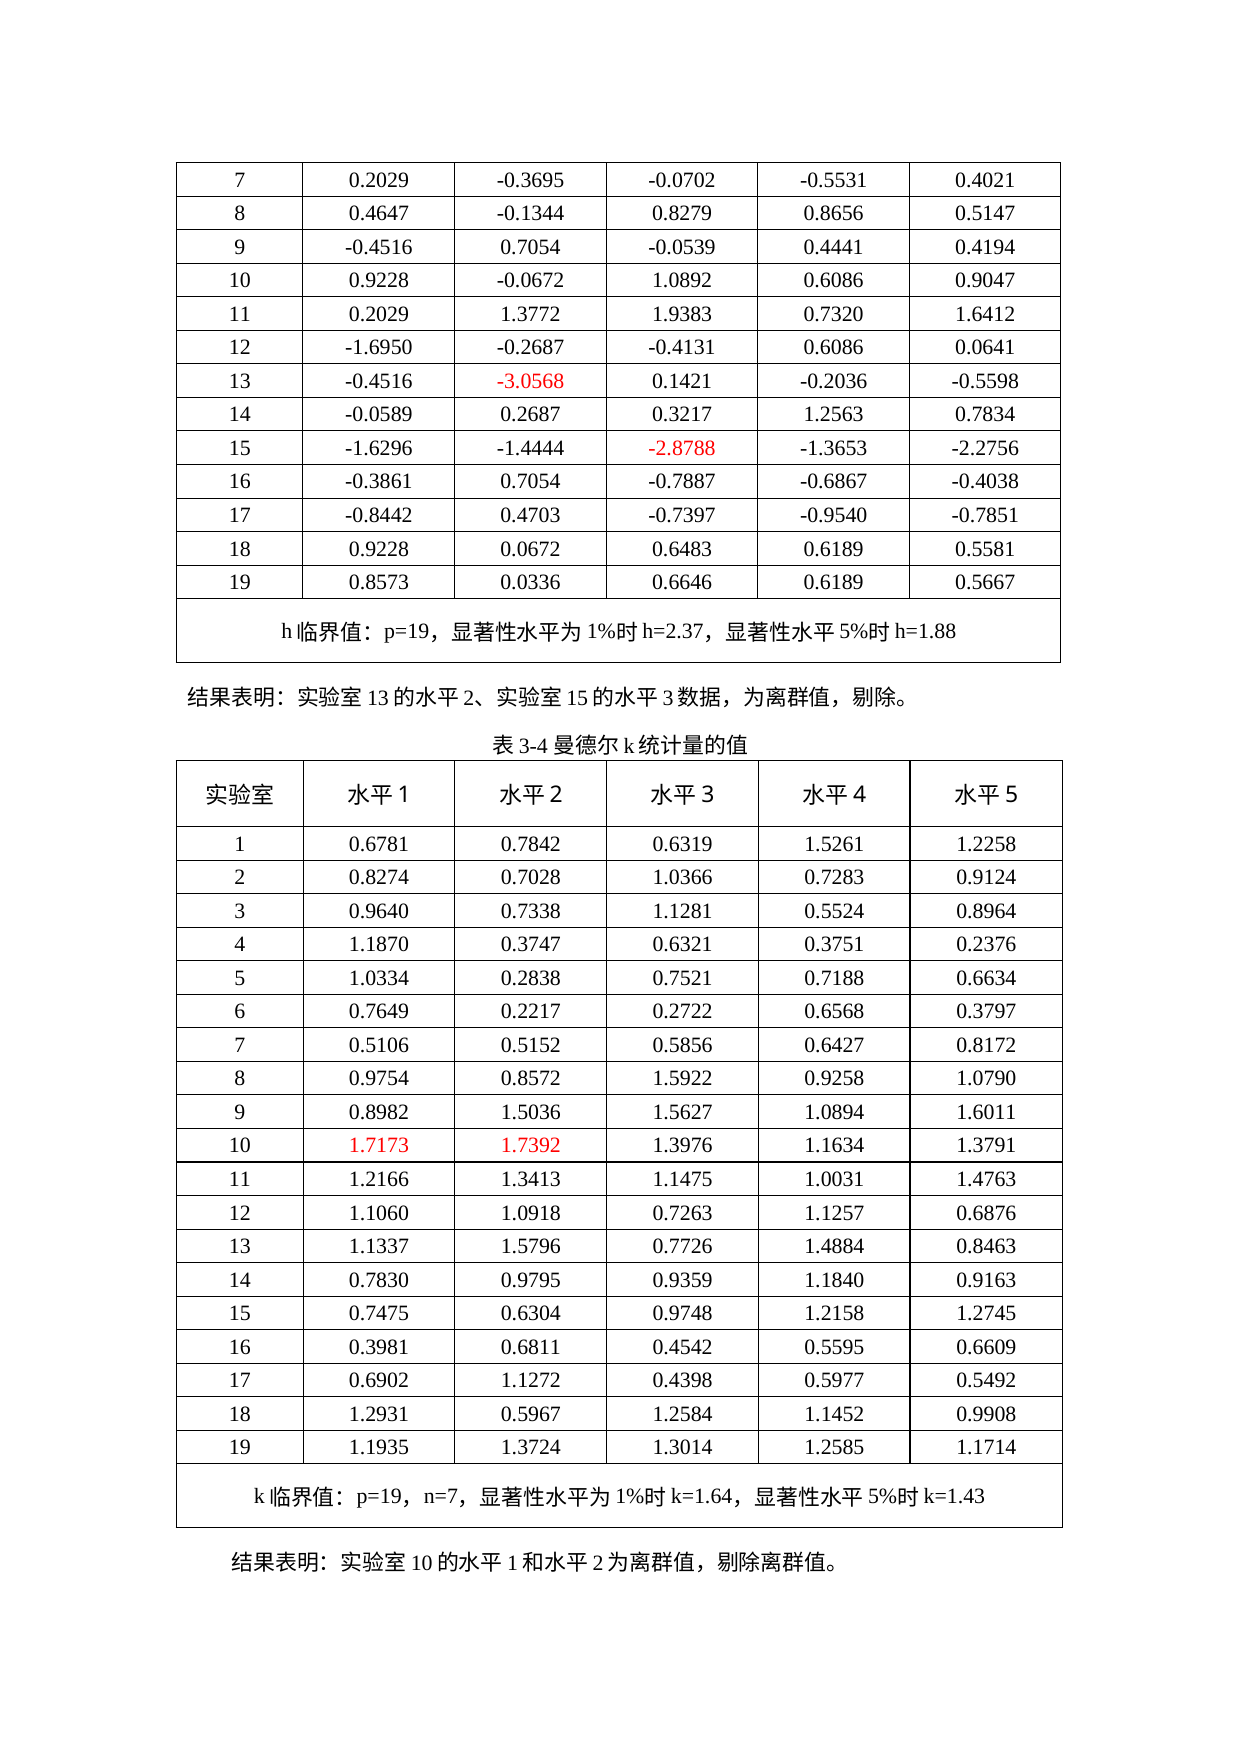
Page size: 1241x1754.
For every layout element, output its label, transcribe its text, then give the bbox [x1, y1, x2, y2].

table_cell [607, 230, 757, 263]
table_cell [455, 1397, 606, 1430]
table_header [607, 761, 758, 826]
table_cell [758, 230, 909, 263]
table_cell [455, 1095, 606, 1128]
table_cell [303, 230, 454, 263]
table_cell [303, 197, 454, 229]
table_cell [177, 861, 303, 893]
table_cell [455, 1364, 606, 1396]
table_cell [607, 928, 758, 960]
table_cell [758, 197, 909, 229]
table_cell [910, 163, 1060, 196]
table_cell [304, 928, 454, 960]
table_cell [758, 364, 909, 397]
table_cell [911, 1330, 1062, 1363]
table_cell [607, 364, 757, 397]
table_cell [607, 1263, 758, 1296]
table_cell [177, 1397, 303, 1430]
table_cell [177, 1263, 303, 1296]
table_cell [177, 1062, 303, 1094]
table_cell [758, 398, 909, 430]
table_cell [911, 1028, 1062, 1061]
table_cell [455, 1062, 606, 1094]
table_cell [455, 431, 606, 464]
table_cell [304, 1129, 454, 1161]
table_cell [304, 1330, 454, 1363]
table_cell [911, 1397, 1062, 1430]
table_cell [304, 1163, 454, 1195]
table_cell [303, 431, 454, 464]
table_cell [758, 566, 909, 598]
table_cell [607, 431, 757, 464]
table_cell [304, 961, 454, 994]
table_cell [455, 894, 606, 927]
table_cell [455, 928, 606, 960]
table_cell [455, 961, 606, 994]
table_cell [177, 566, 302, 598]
text 表3-4 曼德尔k统计量的值 [187, 727, 1053, 760]
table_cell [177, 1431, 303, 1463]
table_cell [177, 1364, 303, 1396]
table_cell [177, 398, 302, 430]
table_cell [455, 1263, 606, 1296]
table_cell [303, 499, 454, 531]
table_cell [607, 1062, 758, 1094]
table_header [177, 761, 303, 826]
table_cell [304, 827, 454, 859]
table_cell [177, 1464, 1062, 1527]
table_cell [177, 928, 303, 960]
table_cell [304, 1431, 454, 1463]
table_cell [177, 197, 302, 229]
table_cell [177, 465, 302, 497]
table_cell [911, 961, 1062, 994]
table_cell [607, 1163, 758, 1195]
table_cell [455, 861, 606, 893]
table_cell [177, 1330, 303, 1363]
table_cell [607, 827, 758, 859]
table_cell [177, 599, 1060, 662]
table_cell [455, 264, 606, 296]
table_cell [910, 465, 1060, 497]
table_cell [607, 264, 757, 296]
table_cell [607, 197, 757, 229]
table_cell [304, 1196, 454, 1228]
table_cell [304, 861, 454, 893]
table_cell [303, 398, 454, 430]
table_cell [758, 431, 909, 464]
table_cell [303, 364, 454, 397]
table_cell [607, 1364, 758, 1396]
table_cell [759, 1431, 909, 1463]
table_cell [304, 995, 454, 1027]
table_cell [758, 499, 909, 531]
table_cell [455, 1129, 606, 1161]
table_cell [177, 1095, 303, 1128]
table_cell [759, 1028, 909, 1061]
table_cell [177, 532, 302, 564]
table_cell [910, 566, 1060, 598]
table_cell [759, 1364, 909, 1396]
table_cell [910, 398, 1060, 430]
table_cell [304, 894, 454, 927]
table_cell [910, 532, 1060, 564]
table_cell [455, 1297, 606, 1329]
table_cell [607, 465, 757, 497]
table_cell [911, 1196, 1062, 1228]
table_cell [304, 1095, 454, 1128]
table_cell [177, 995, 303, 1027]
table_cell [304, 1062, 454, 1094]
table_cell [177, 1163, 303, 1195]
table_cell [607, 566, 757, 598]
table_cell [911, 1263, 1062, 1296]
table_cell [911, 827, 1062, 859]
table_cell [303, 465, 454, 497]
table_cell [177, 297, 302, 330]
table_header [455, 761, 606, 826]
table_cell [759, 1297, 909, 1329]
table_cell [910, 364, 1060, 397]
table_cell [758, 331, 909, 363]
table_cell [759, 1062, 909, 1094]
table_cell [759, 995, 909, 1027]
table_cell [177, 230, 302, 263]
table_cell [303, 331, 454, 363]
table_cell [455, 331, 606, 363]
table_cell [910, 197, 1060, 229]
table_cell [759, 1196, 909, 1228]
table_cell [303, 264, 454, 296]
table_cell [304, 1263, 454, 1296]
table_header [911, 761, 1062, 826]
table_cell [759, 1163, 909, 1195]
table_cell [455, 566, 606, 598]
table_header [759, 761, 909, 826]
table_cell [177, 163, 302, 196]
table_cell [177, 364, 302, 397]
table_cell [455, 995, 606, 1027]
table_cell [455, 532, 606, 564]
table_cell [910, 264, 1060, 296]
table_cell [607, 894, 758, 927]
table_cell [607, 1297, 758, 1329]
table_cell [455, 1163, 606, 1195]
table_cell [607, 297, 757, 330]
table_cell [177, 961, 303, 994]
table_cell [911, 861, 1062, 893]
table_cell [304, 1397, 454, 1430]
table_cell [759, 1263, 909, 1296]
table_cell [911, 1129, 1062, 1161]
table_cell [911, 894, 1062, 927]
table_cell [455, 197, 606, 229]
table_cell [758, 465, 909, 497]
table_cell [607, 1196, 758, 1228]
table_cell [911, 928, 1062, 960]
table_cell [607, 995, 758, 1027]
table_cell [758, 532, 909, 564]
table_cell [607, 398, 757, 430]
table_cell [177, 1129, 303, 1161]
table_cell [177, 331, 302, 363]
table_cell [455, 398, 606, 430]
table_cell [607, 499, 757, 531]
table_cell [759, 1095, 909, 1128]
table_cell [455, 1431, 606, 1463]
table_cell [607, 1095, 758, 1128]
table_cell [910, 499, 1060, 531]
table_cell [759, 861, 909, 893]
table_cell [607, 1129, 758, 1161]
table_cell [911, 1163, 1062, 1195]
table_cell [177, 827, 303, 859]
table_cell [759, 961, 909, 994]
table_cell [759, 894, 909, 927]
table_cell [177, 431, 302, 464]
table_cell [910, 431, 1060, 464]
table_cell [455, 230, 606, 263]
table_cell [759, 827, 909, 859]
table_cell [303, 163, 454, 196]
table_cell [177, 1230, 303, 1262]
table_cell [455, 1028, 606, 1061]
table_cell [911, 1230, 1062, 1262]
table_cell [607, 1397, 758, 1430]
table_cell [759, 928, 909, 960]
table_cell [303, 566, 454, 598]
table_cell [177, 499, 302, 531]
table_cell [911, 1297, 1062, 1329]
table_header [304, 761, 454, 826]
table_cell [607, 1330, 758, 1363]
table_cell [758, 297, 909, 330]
text 结果表明：实验室10的水平1和水平2为离群值，剔除离群值。 [187, 1545, 1053, 1577]
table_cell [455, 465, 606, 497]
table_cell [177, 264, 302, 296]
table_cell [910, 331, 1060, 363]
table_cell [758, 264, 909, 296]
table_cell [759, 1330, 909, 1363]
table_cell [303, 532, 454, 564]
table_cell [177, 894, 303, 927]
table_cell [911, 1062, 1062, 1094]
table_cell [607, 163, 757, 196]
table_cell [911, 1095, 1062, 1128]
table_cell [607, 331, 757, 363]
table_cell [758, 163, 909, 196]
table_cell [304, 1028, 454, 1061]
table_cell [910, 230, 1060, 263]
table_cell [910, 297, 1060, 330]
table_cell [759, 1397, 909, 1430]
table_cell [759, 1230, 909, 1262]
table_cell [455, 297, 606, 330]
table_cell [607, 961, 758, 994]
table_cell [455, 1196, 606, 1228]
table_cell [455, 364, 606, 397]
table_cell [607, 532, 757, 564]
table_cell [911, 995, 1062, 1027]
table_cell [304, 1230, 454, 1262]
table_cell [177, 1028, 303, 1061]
text 结果表明：实验室13的水平2、实验室15的水平3数据，为离群值，剔除。 [187, 680, 1053, 712]
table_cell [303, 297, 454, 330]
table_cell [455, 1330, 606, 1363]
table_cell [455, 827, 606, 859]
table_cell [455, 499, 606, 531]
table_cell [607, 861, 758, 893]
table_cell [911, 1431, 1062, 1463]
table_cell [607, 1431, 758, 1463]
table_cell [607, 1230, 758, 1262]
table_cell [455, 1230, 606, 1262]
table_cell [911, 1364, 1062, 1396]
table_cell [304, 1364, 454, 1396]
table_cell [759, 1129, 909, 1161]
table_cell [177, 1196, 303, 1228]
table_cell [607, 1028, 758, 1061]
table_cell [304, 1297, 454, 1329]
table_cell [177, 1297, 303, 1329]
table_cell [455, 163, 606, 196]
